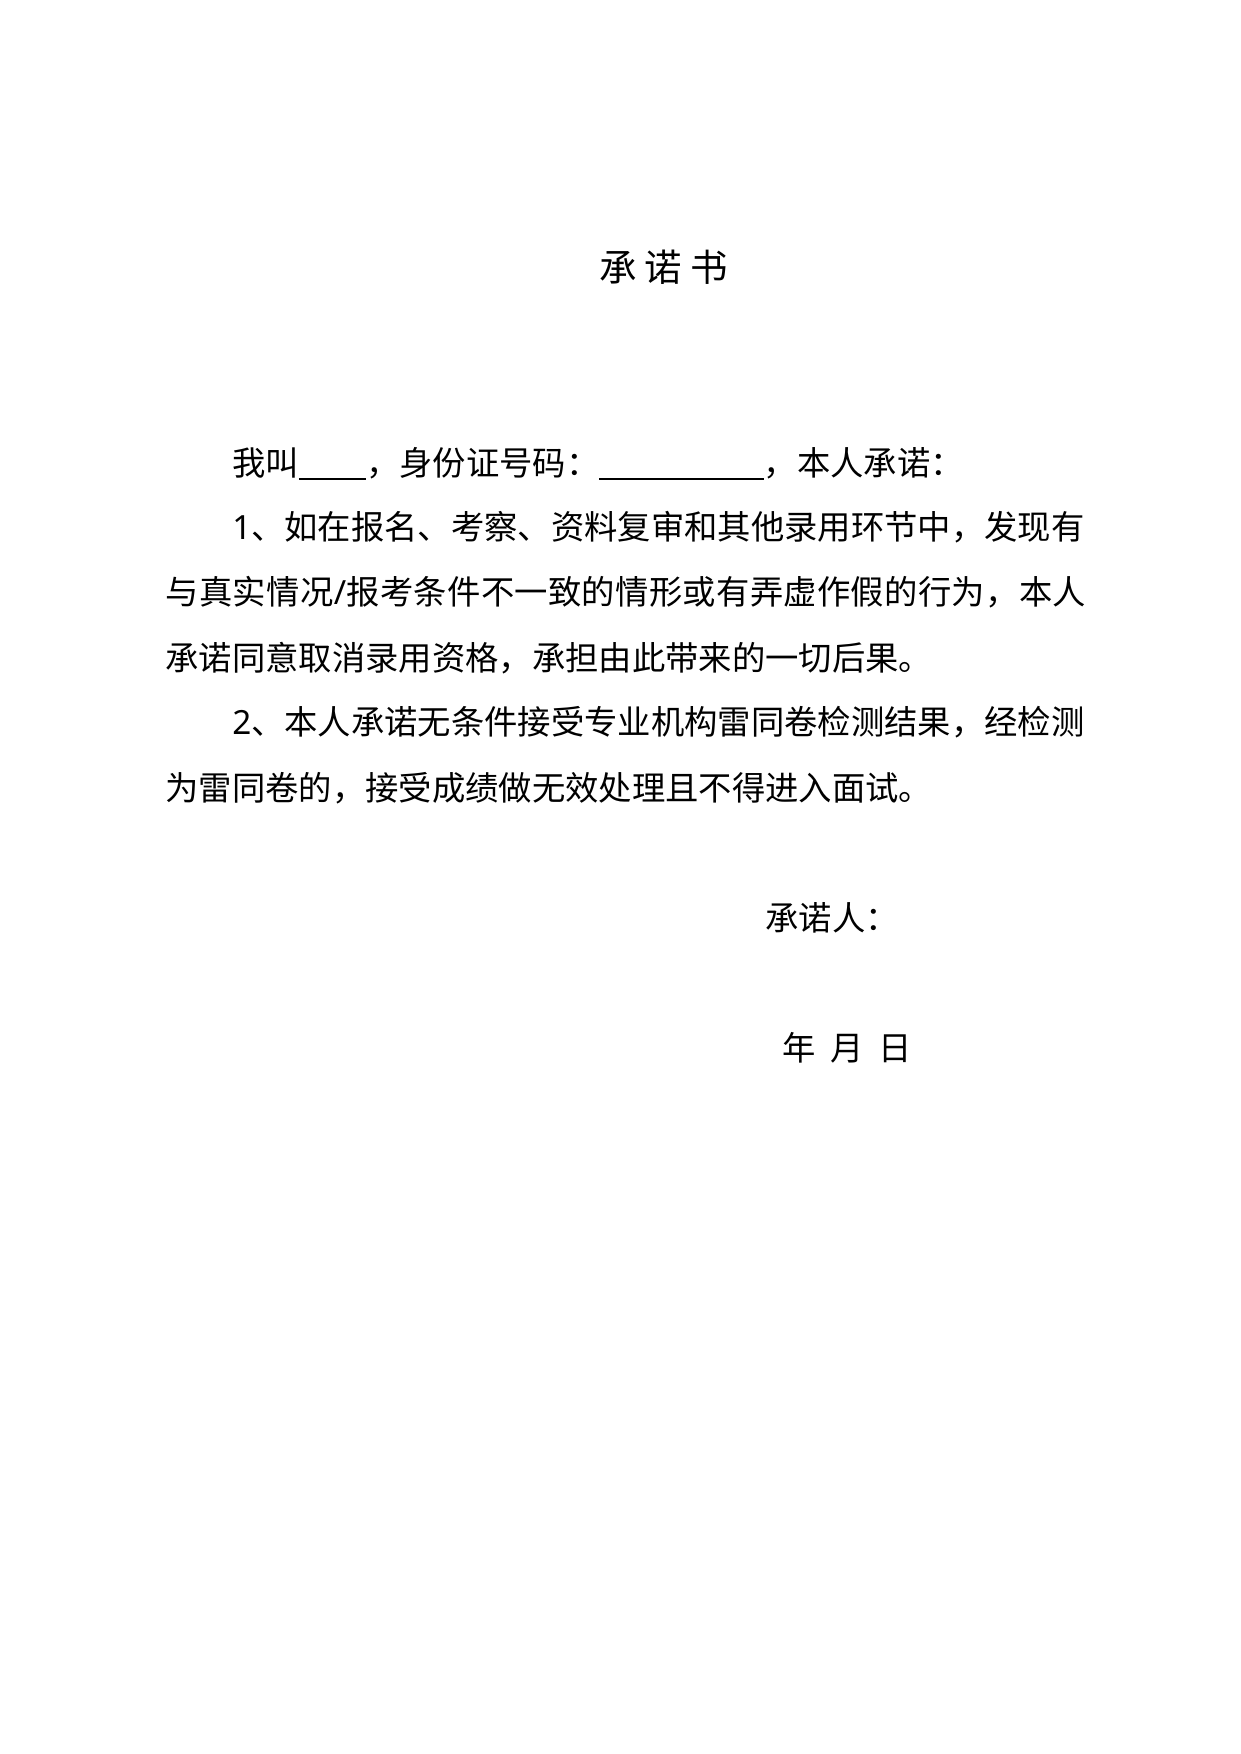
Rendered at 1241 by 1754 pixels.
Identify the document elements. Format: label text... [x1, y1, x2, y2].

text 1、如在报名、考察、资料复审和其他录用环节中，发现有与真实情况/报考条件不一致的情形或有弄虚作假的行为，本人承诺同意取消录用资格，承担由此带来的一切后果。 [165, 493, 1087, 688]
text 承 诺 书 [165, 233, 1087, 298]
text 2、本人承诺无条件接受专业机构雷同卷检测结果，经检测为雷同卷的，接受成绩做无效处理且不得进入面试。 [165, 688, 1087, 818]
text 我叫 ，身份证号码： ，本人承诺： [165, 428, 1087, 493]
text 承诺人： [165, 883, 1087, 948]
text 年 月 日 [165, 1013, 1087, 1078]
